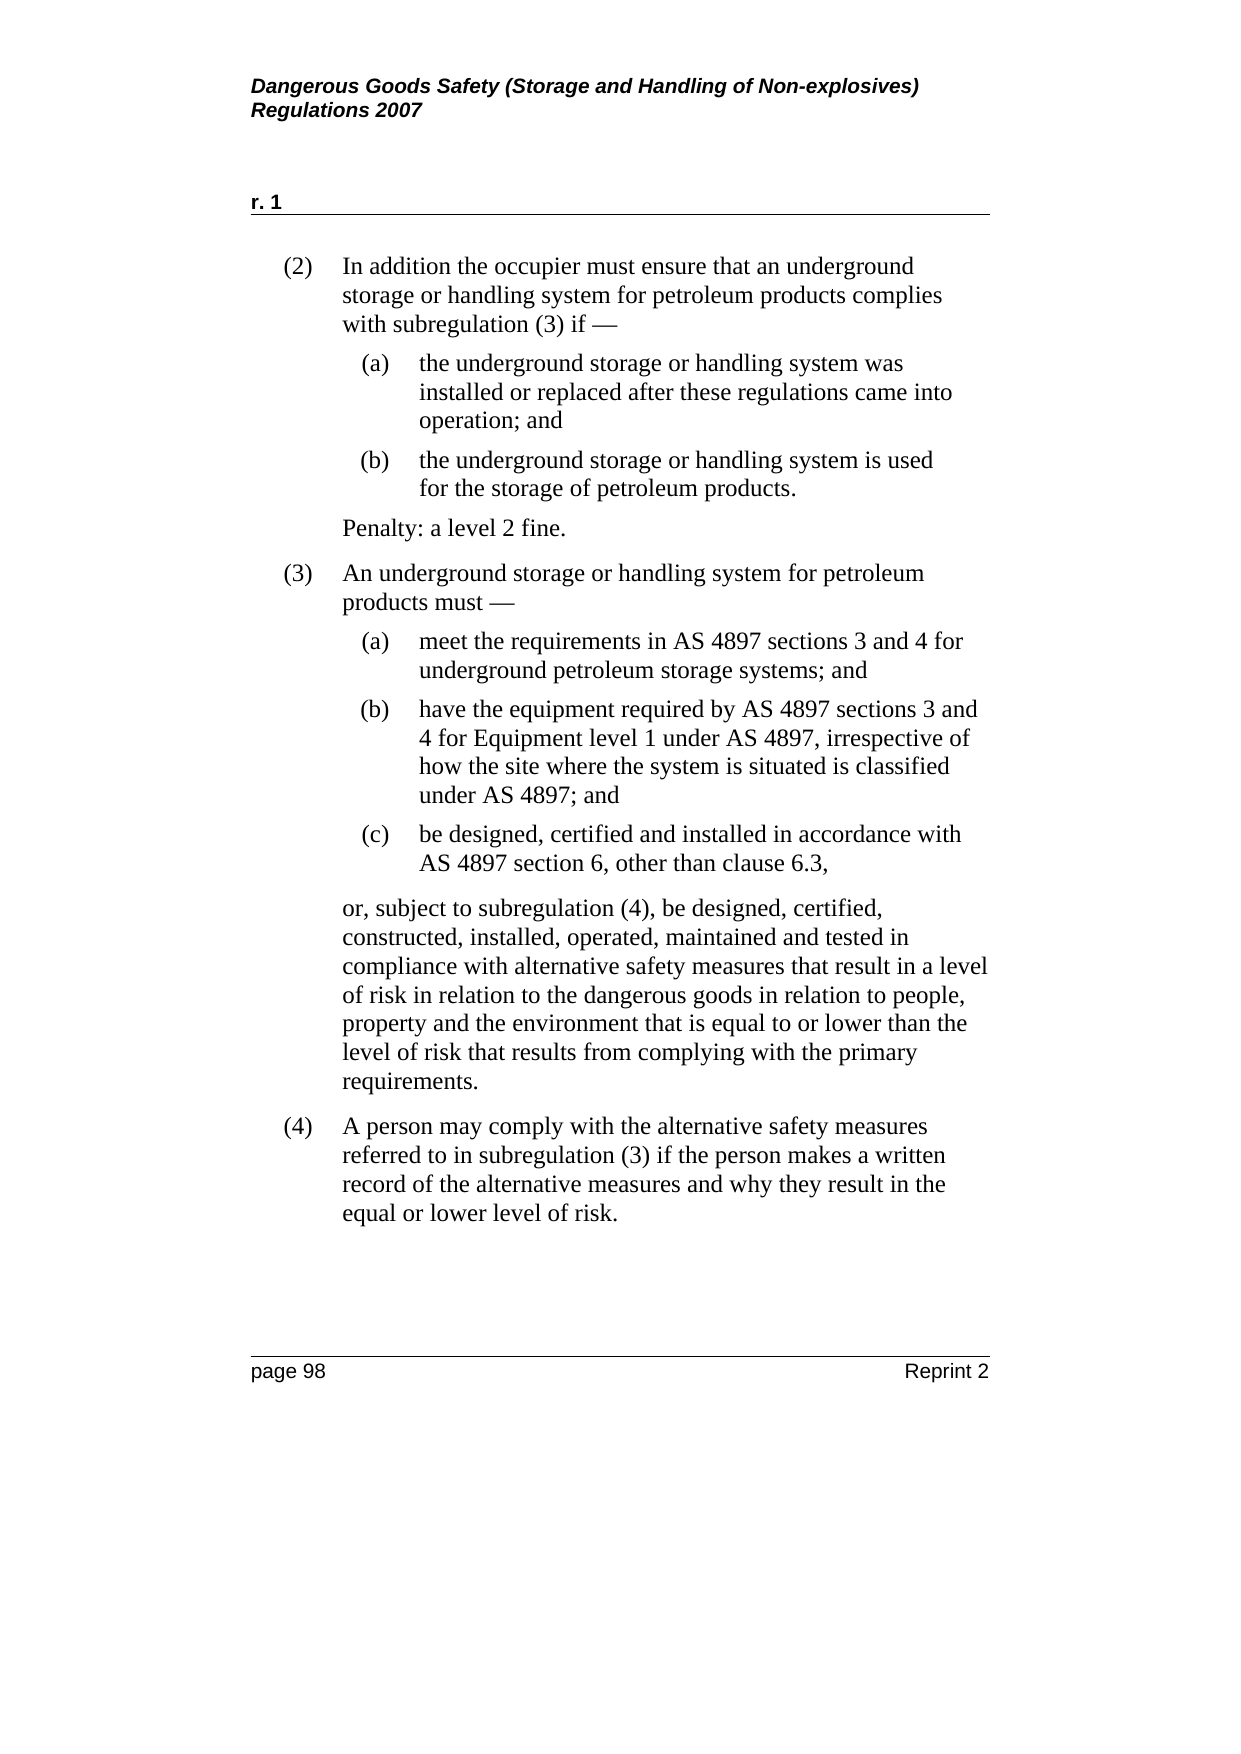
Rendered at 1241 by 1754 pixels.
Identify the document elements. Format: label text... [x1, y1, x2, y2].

text Penalty: a level 2 fine. [251, 513, 990, 541]
text (4) A person may comply with the alternative safety measures referred to in subregulation (3) if the person makes a written record of the alternative measures and why they result in the equal or lower level of risk. [251, 1111, 990, 1226]
text (b) have the equipment required by AS 4897 sections 3 and 4 for Equipment level 1 under AS 4897, irrespective of how the site where the system is situated is classified under AS 4897; and [251, 694, 990, 809]
text (2) In addition the occupier must ensure that an underground storage or handling system for petroleum products complies with subregulation (3) if — [251, 251, 990, 338]
text (a) meet the requirements in AS 4897 sections 3 and 4 for underground petroleum storage systems; and [251, 626, 990, 683]
text (3) An underground storage or handling system for petroleum products must — [251, 558, 990, 616]
text (b) the underground storage or handling system is used for the storage of petroleum products. [251, 445, 990, 502]
text (c) be designed, certified and installed in accordance with AS 4897 section 6, other than clause 6.3, [251, 819, 990, 877]
text or, subject to subregulation (4), be designed, certified, constructed, installed, operated, maintained and tested in compliance with alternative safety measures that result in a level of risk in relation to the dangerous goods in relation to people, property and the environment that is equal to or lower than the level of risk that results from complying with the primary requirements. [251, 893, 990, 1095]
text (a) the underground storage or handling system was installed or replaced after these regulations came into operation; and [251, 348, 990, 434]
